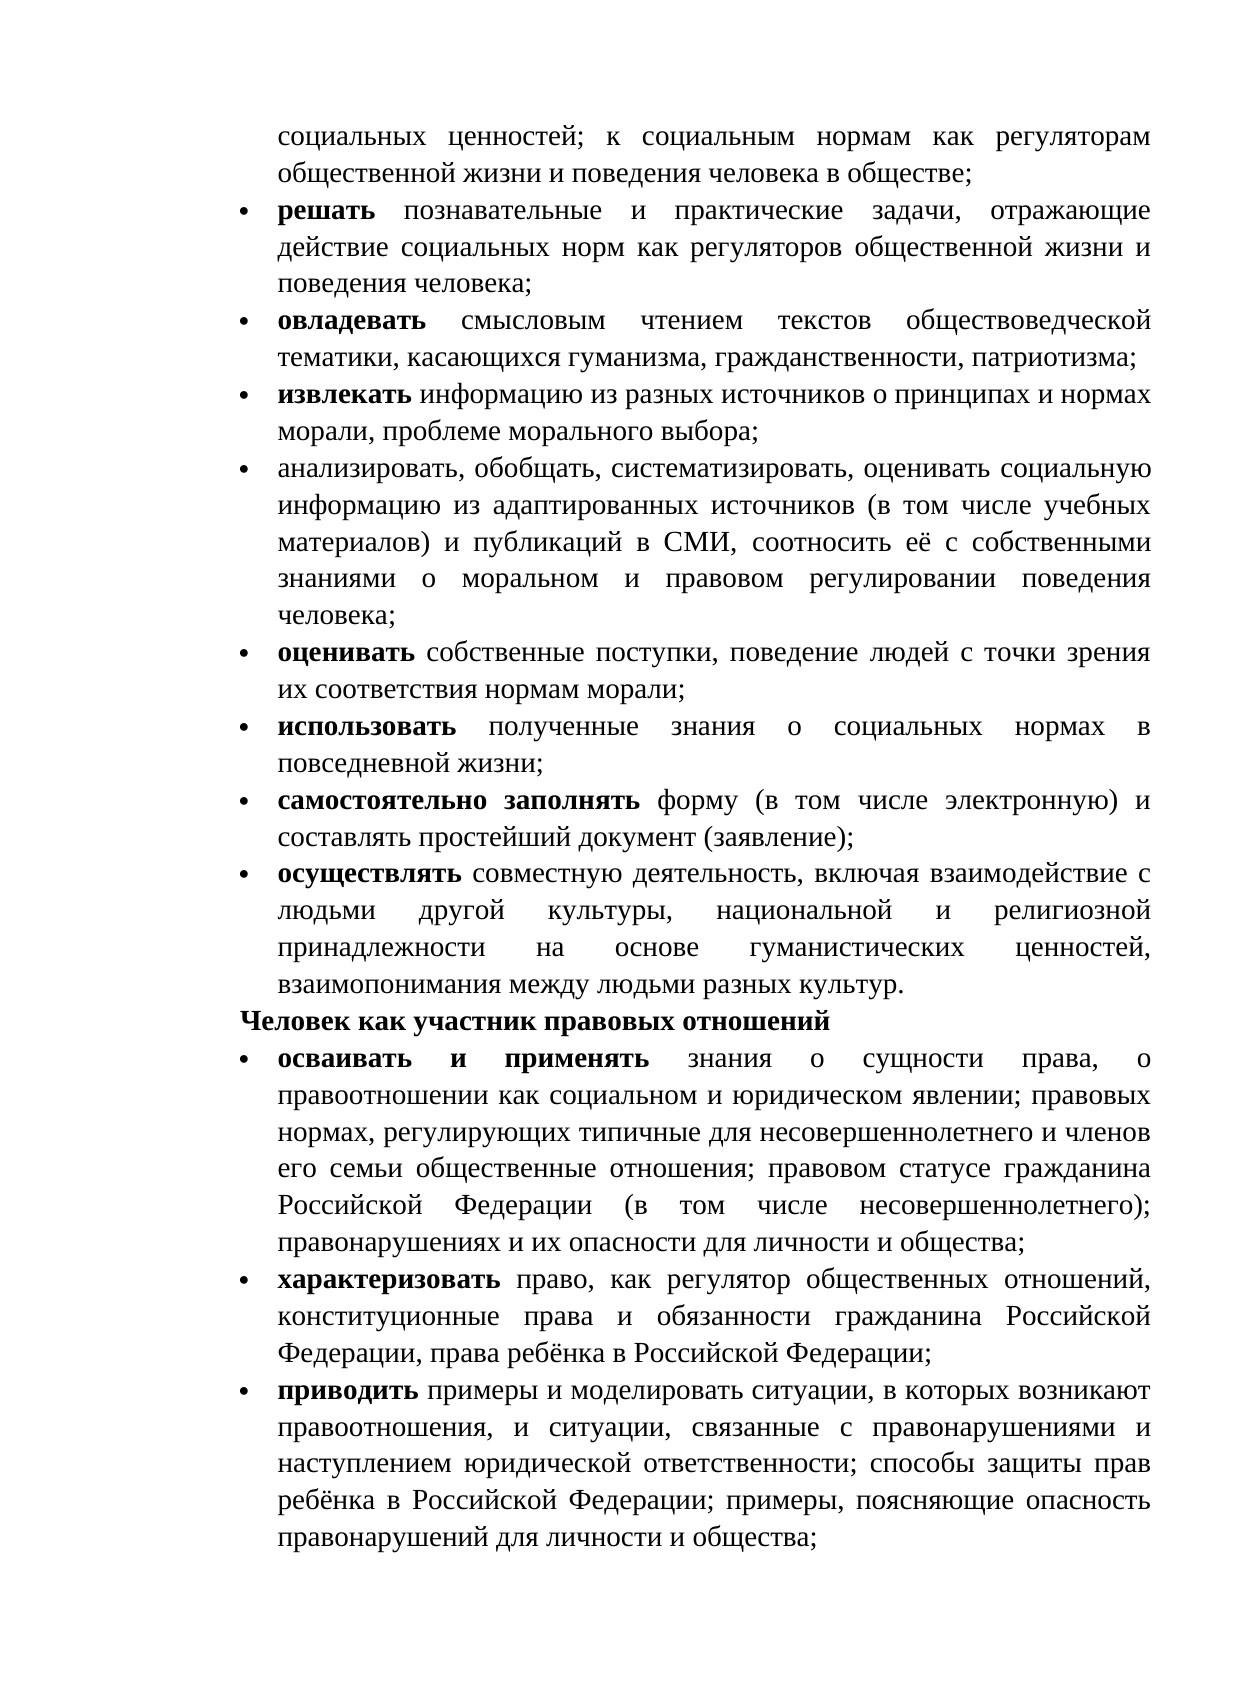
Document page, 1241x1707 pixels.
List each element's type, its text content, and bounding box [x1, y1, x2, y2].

list овладевать смысловым чтением текстов обществоведческой тематики, касающихся гуманизма, гражданственности, патриотизма; [240, 302, 1152, 373]
list осваивать и применять знания о сущности права, о правоотношении как социальном и юридическом явлении; правовых нормах, регулирующих типичные для несовершеннолетнего и членов его семьи общественные отношения; правовом статусе гражданина Российской Федерации (в том числе несовершеннолетнего); правонарушениях и их опасности для личности и общества; [240, 1040, 1152, 1258]
list осуществлять совместную деятельность, включая взаимодействие с людьми другой культуры, национальной и религиозной принадлежности на основе гуманистических ценностей, взаимопонимания между людьми разных культур. [240, 856, 1152, 1000]
text Человек как участник правовых отношений [177, 1003, 1152, 1037]
list оценивать собственные поступки, поведение людей с точки зрения их соответствия нормам морали; [240, 634, 1152, 705]
list самостоятельно заполнять форму (в том числе электронную) и составлять простейший документ (заявление); [240, 782, 1152, 852]
list приводить примеры и моделировать ситуации, в которых возникают правоотношения, и ситуации, связанные с правонарушениями и наступлением юридической ответственности; способы защиты прав ребёнка в Российской Федерации; примеры, поясняющие опасность правонарушений для личности и общества; [240, 1372, 1152, 1553]
list использовать полученные знания о социальных нормах в повседневной жизни; [240, 708, 1152, 778]
list извлекать информацию из разных источников о принципах и нормах морали, проблеме морального выбора; [240, 376, 1152, 447]
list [240, 118, 1152, 188]
list характеризовать право, как регулятор общественных отношений, конституционные права и обязанности гражданина Российской Федерации, права ребёнка в Российской Федерации; [240, 1261, 1152, 1368]
list решать познавательные и практические задачи, отражающие действие социальных норм как регуляторов общественной жизни и поведения человека; [240, 192, 1152, 299]
list анализировать, обобщать, систематизировать, оценивать ­социальную информацию из адаптированных источников (в том числе учебных материалов) и публикаций в СМИ, ­соотносить её с собственными знаниями о моральном и правовом регулировании поведения человека; [240, 450, 1152, 631]
